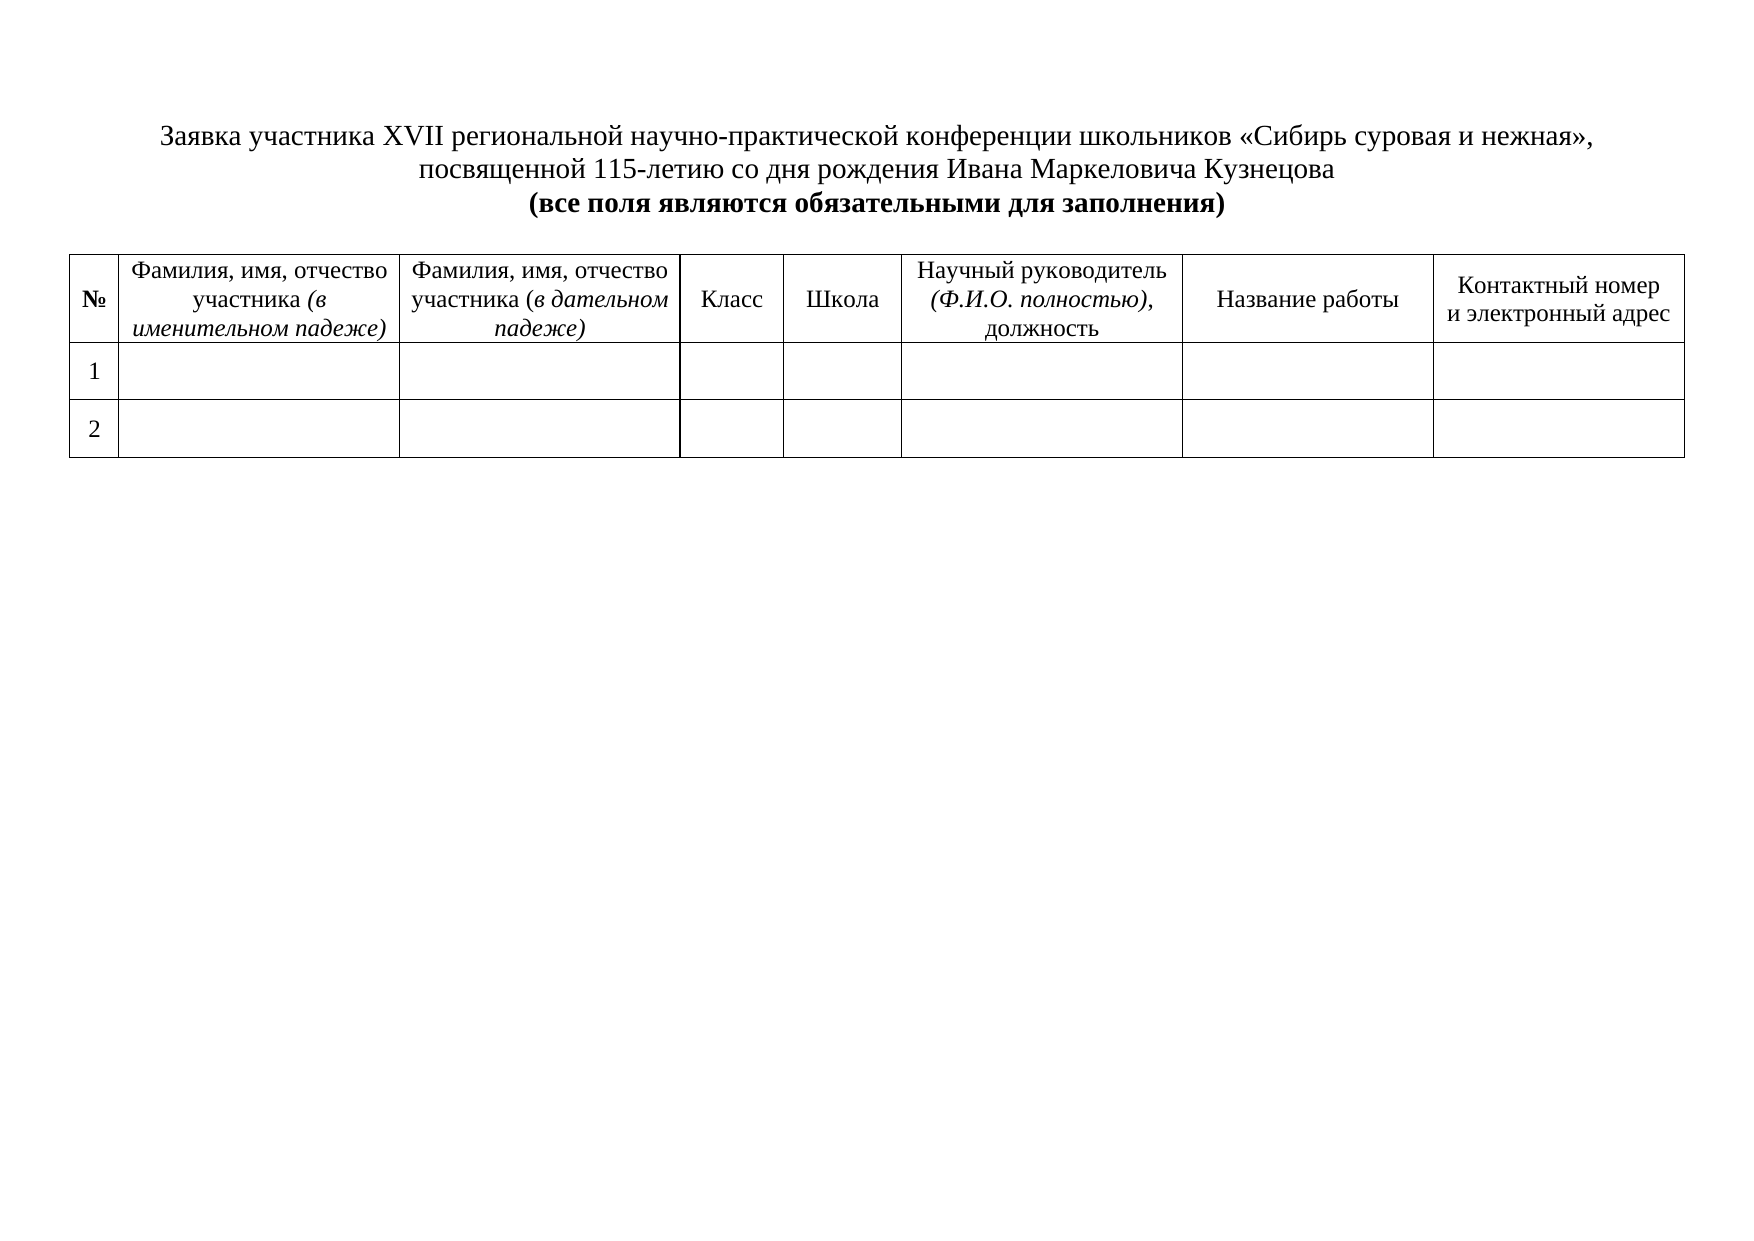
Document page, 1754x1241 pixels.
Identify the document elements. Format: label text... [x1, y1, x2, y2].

table_cell [119, 400, 399, 457]
table_header Школа [784, 255, 901, 342]
table_cell [681, 343, 783, 398]
table_cell [902, 400, 1182, 457]
table_cell [1183, 400, 1433, 457]
table_header Класс [681, 255, 783, 342]
text Заявка участника XVII региональной научно-практической конференции школьников «Сибирь суровая и нежная», посвященной 115-летию со дня рождения Ивана Маркеловича Кузнецова [118, 118, 1636, 185]
table_cell [1434, 400, 1684, 457]
table_cell [400, 400, 679, 457]
table_cell [902, 343, 1182, 398]
table_cell [784, 400, 901, 457]
table_cell 1 [70, 343, 118, 398]
table_cell [1434, 343, 1684, 398]
table_cell [400, 343, 679, 398]
table_header Фамилия, имя, отчество участника (в дательном падеже) [400, 255, 679, 342]
table_cell [784, 343, 901, 398]
table_cell [1183, 343, 1433, 398]
text (все поля являются обязательными для заполнения) [118, 185, 1636, 219]
table_header Название работы [1183, 255, 1433, 342]
table_header Научный руководитель (Ф.И.О. полностью), должность [902, 255, 1182, 342]
table_cell [681, 400, 783, 457]
table_cell [119, 343, 399, 398]
table_cell 2 [70, 400, 118, 457]
table_header Контактный номер и электронный адрес [1434, 255, 1684, 342]
table_header № [70, 255, 118, 342]
table_header Фамилия, имя, отчество участника (в именительном падеже) [119, 255, 399, 342]
